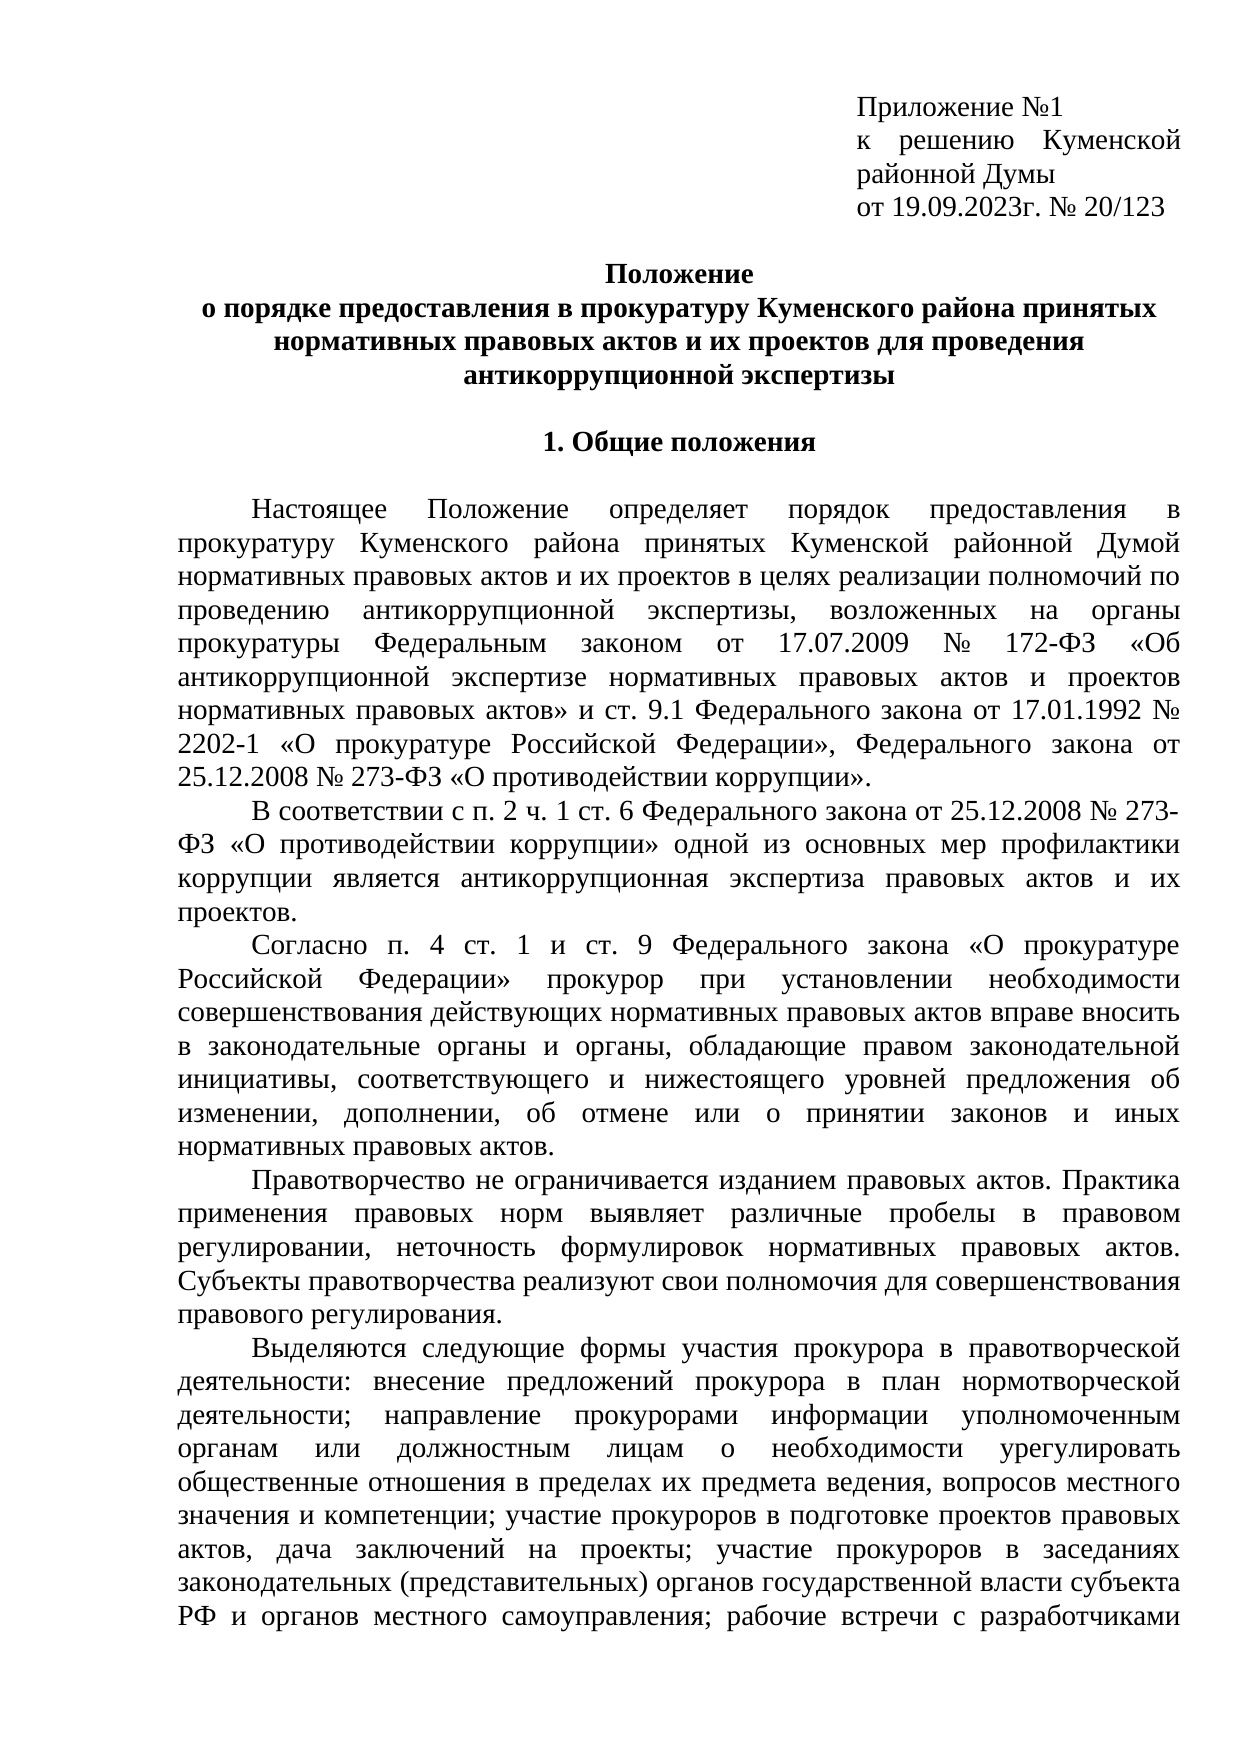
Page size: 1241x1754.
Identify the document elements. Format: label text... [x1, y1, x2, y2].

text от 19.09.2023г. № 20/123 [856, 189, 1181, 223]
text Согласно п. 4 ст. 1 и ст. 9 Федерального закона «О прокуратуре Российской Федерации» прокурор при установлении необходимости совершенствования действующих нормативных правовых актов вправе вносить в законодательные органы и органы, обладающие правом законодательной инициативы, соответствующего и нижестоящего уровней предложения об изменении, дополнении, об отмене или о принятии законов и иных нормативных правовых актов. [177, 927, 1181, 1162]
text Настоящее Положение определяет порядок предоставления в прокуратуру Куменского района принятых Куменской районной Думой нормативных правовых актов и их проектов в целях реализации полномочий по проведению антикоррупционной экспертизы, возложенных на органы прокуратуры Федеральным законом от 17.07.2009 № 172-ФЗ «Об антикоррупционной экспертизе нормативных правовых актов и проектов нормативных правовых актов» и ст. 9.1 Федерального закона от 17.01.1992 № 2202-1 «О прокуратуре Российской Федерации», Федерального закона от 25.12.2008 № 273-ФЗ «О противодействии коррупции». [177, 491, 1181, 793]
text В соответствии с п. 2 ч. 1 ст. 6 Федерального закона от 25.12.2008 № 273-ФЗ «О противодействии коррупции» одной из основных мер профилактики коррупции является антикоррупционная экспертиза правовых актов и их проектов. [177, 793, 1181, 927]
text Приложение №1 [856, 89, 1181, 122]
text к решению Куменской районной Думы [856, 122, 1181, 189]
text 1. Общие положения [177, 424, 1181, 458]
title о порядке предоставления в прокуратуру Куменского района принятых нормативных правовых актов и их проектов для проведения антикоррупционной экспертизы [177, 290, 1181, 391]
text Правотворчество не ограничивается изданием правовых актов. Практика применения правовых норм выявляет различные пробелы в правовом регулировании, неточность формулировок нормативных правовых актов. Субъекты правотворчества реализуют свои полномочия для совершенствования правового регулирования. [177, 1162, 1181, 1330]
title Положение [177, 256, 1181, 290]
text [177, 1330, 1181, 1632]
